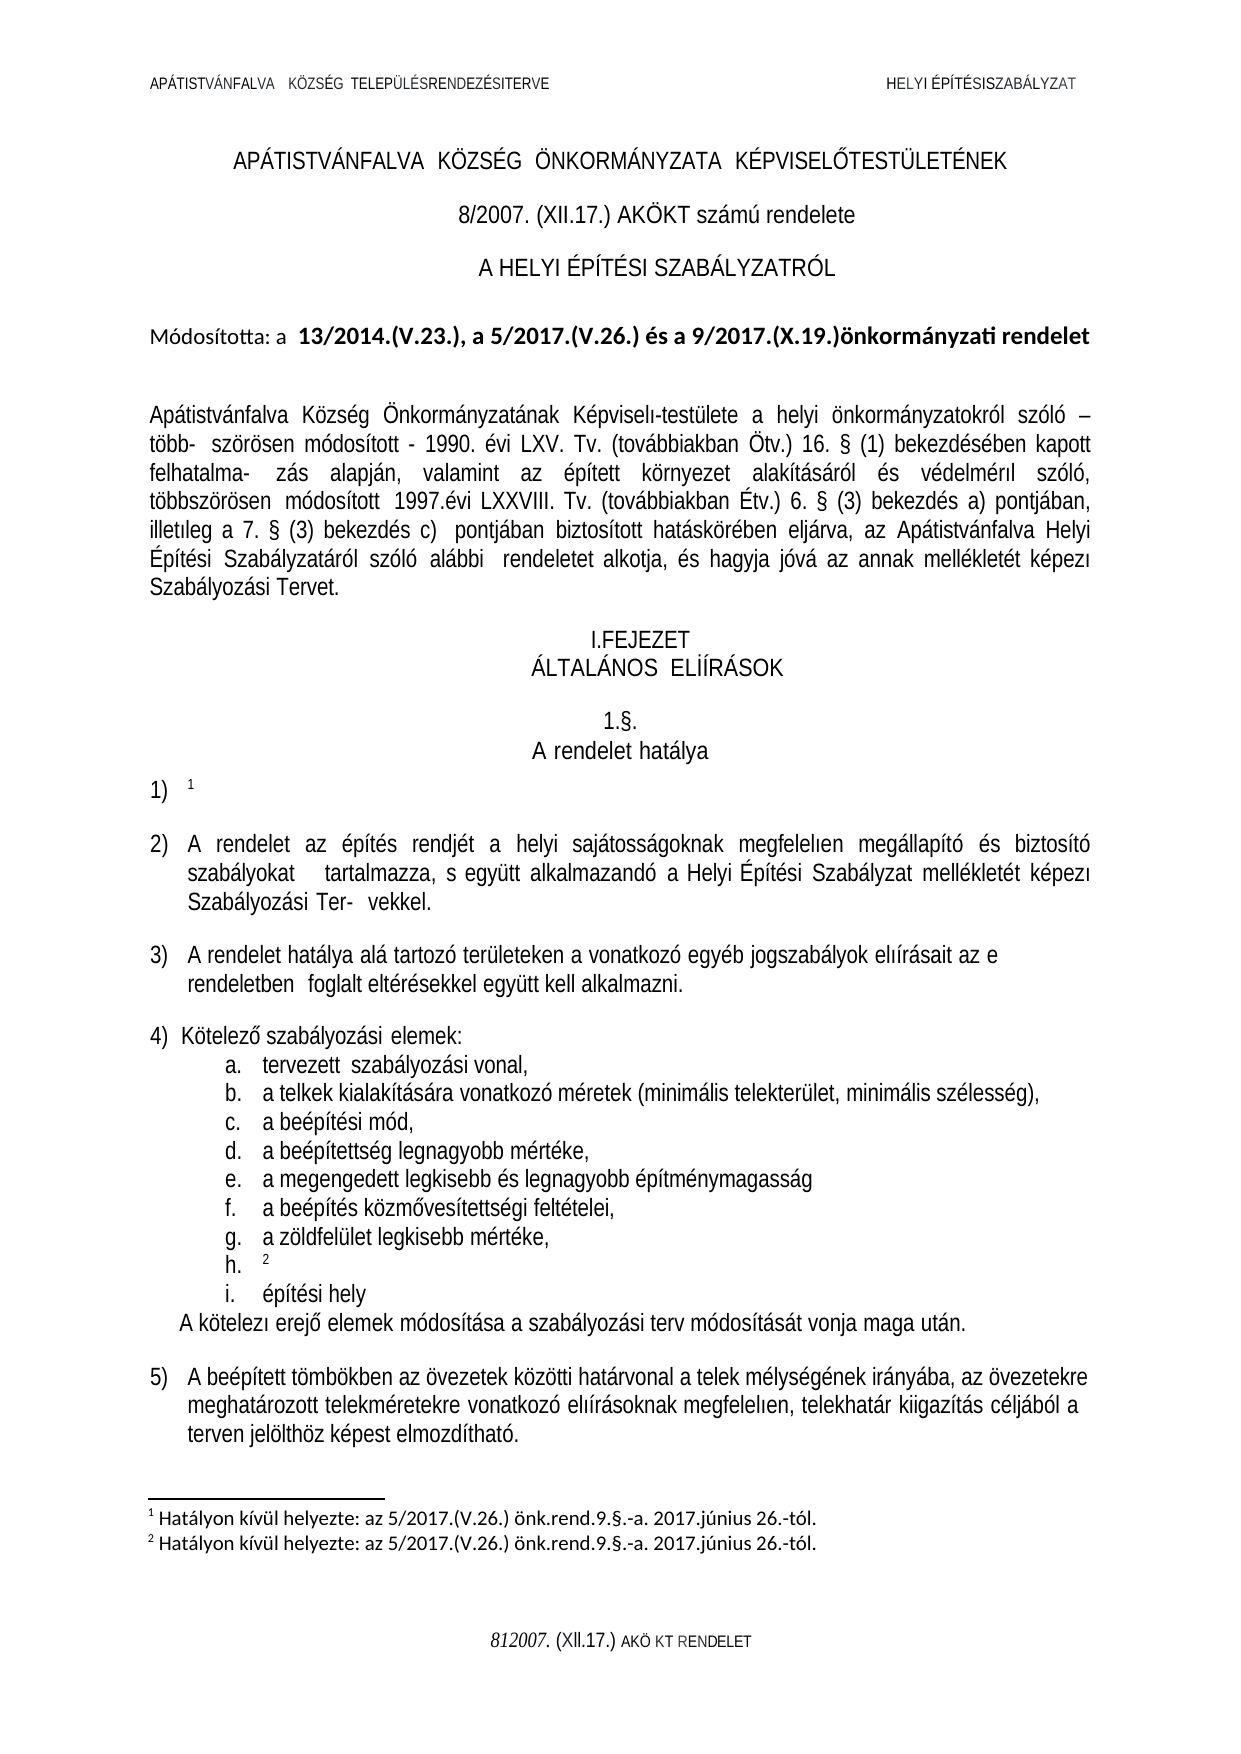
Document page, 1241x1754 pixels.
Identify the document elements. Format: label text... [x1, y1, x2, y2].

list építési hely [225, 1279, 1093, 1308]
text A HELYI ÉPÍTÉSI SZABÁLYZATRÓL [150, 254, 1090, 282]
text Módosította: a 13/2014.(V.23.), a 5/2017.(V.26.) és a 9/2017.(X.19.)önkormányzati rendelet [148, 320, 1093, 350]
list A beépített tömbökben az övezetek közötti határvonal a telek mélységének irányába, az övezetekre meghatározott telekméretekre vonatkozó elıírásoknak megfelelıen, telekhatár kiigazítás céljából a terven jelölthöz képest elmozdítható. [150, 1362, 1091, 1448]
list a telkek kialakítására vonatkozó méretek (minimális telekterület, minimális szélesség), [225, 1079, 1093, 1107]
text ÁLTALÁNOS ELİÍRÁSOK [224, 654, 1091, 683]
text I.FEJEZET [150, 626, 1091, 654]
list a zöldfelület legkisebb mértéke, [225, 1222, 1093, 1251]
list a beépítés közmővesítettségi feltételei, [225, 1194, 1093, 1222]
text A kötelezı erejő elemek módosítása a szabályozási terv módosítását vonja maga után. [179, 1308, 1093, 1337]
list a megengedett legkisebb és legnagyobb építménymagasság [225, 1165, 1093, 1193]
list A rendelet hatálya alá tartozó területeken a vonatkozó egyéb jogszabályok elıírásait az e rendeletben foglalt eltérésekkel együtt kell alkalmazni. [150, 940, 1091, 998]
list tervezett szabályozási vonal, [225, 1050, 1093, 1079]
text APÁTISTVÁNFALVA KÖZSÉG ÖNKORMÁNYZATA KÉPVISELŐTESTÜLETÉNEK [148, 148, 1093, 175]
list a beépítettség legnagyobb mértéke, [225, 1136, 1093, 1165]
text 1.§. [148, 708, 1093, 735]
list a beépítési mód, [225, 1108, 1093, 1136]
text 8/2007. (XII.17.) AKÖKT számú rendelete [150, 200, 1090, 229]
list A rendelet az építés rendjét a helyi sajátosságoknak megfelelıen megállapító és biztosító szabályokat tartalmazza, s együtt alkalmazandó a Helyi Építési Szabályzat mellékletét képezı Szabályozási Ter- vekkel. [150, 829, 1091, 915]
text Apátistvánfalva Község Önkormányzatának Képviselı-testülete a helyi önkormányzatokról szóló – több- szörösen módosított - 1990. évi LXV. Tv. (továbbiakban Ötv.) 16. § (1) bekezdésében kapott felhatalma- zás alapján, valamint az épített környezet alakításáról és védelmérıl szóló, többszörösen módosított 1997.évi LXXVIII. Tv. (továbbiakban Étv.) 6. § (3) bekezdés a) pontjában, illetıleg a 7. § (3) bekezdés c) pontjában biztosított hatáskörében eljárva, az Apátistvánfalva Helyi Építési Szabályzatáról szóló alábbi rendeletet alkotja, és hagyja jóvá az annak mellékletét képezı Szabályozási Tervet. [149, 400, 1091, 601]
list Kötelező szabályozási elemek: [150, 1023, 1093, 1050]
text A rendelet hatálya [148, 736, 1093, 764]
